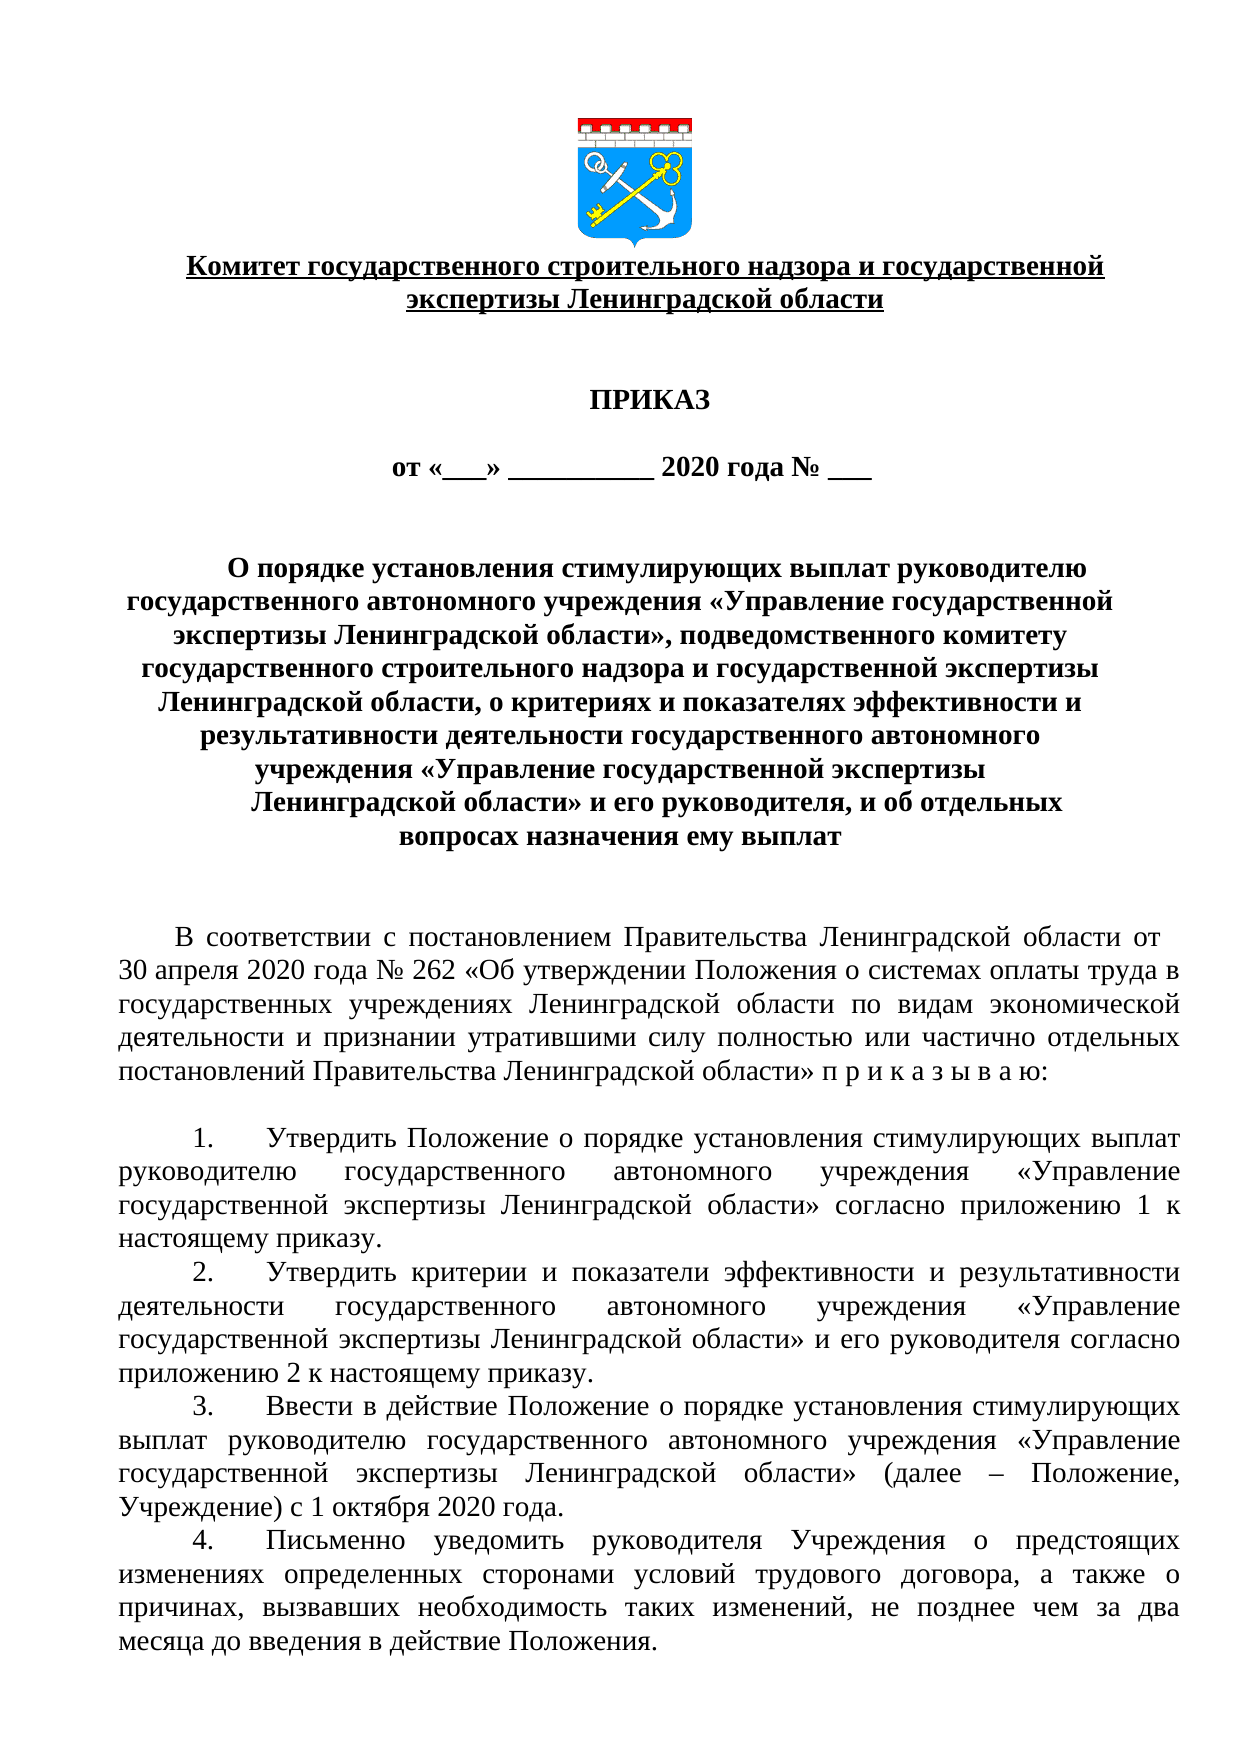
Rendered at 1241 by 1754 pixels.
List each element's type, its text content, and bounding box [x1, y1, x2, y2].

text Ленинградской области» и его руководителя, и об отдельных вопросах назначения ему выплат [118, 784, 1122, 852]
text от «___» __________ 2020 года № ___ [118, 449, 1181, 483]
list Утвердить Положение о порядке установления стимулирующих выплат руководителю государственного автономного учреждения «Управление государственной экспертизы Ленинградской области» согласно приложению 1 к настоящему приказу. [118, 1120, 1181, 1254]
text Комитет государственного строительного надзора и государственной экспертизы Ленинградской области [118, 248, 1172, 315]
list Письменно уведомить руководителя Учреждения о предстоящих изменениях определенных сторонами условий трудового договора, а также о причинах, вызвавших необходимость таких изменений, не позднее чем за два месяца до введения в действие Положения. [118, 1522, 1181, 1657]
text В соответствии с постановлением Правительства Ленинградской области от 30 апреля 2020 года № 262 «Об утверждении Положения о системах оплаты труда в государственных учреждениях Ленинградской области по видам экономической деятельности и признании утратившими силу полностью или частично отдельных постановлений Правительства Ленинградской области» п р и к а з ы в а ю: [118, 919, 1181, 1086]
list Ввести в действие Положение о порядке установления стимулирующих выплат руководителю государственного автономного учреждения «Управление государственной экспертизы Ленинградской области» (далее – Положение, Учреждение) с 1 октября 2020 года. [118, 1388, 1181, 1522]
picture [577, 118, 692, 248]
text О порядке установления стимулирующих выплат руководителю государственного автономного учреждения «Управление государственной экспертизы Ленинградской области», подведомственного комитету государственного строительного надзора и государственной экспертизы Ленинградской области, о критериях и показателях эффективности и результативности деятельности государственного автономного учреждения «Управление государственной экспертизы [118, 550, 1122, 784]
text ПРИКАЗ [118, 382, 1181, 416]
list Утвердить критерии и показатели эффективности и результативности деятельности государственного автономного учреждения «Управление государственной экспертизы Ленинградской области» и его руководителя согласно приложению 2 к настоящему приказу. [118, 1254, 1181, 1388]
